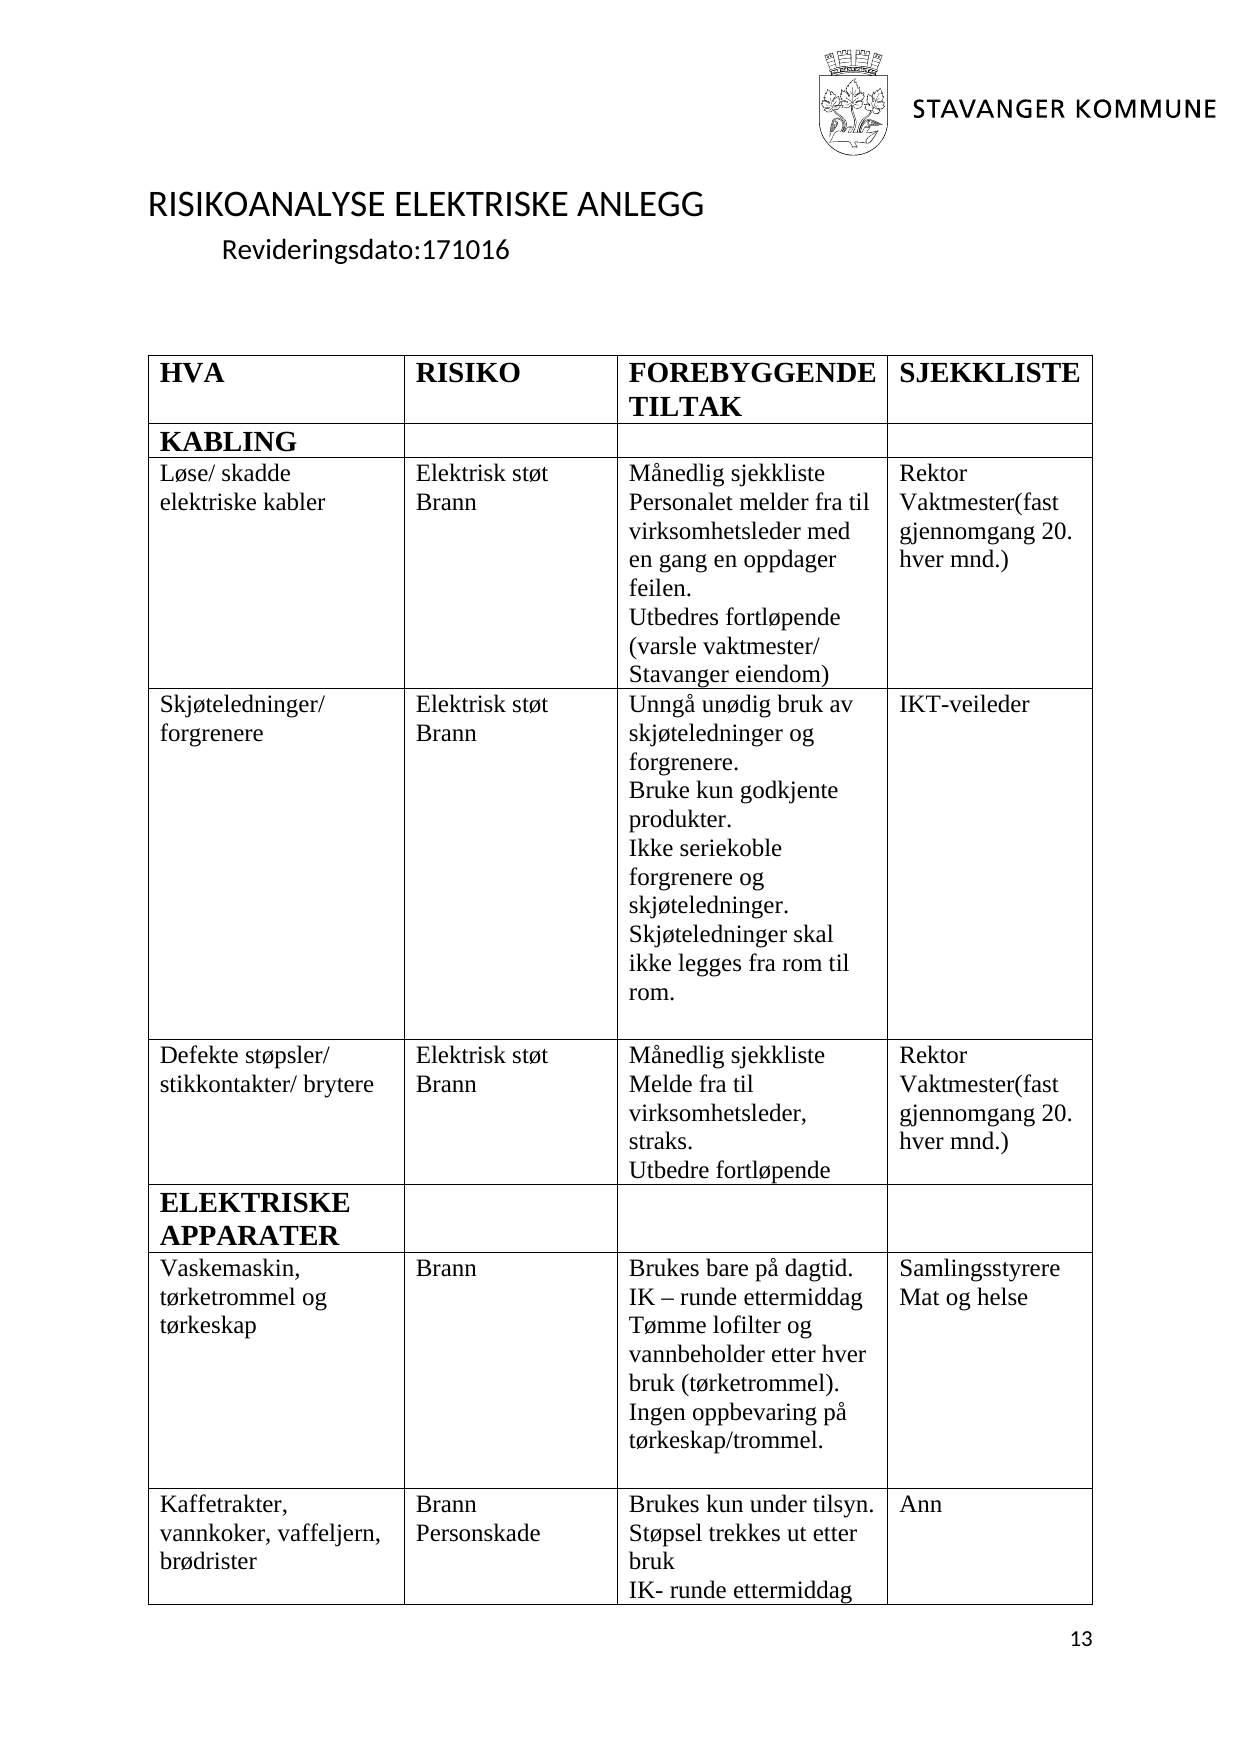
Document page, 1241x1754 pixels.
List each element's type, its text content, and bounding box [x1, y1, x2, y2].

table_cell Løse/ skadde elektriske kabler [149, 458, 404, 688]
table_cell Brann Personskade [405, 1489, 617, 1604]
table_cell Unngå unødig bruk av skjøteledninger og forgrenere. Bruke kun godkjente produkter. Ikke seriekoble forgrenere og skjøteledninger. Skjøteledninger skal ikke legges fra rom til rom. [618, 689, 887, 1039]
table_cell Månedlig sjekkliste Personalet melder fra til virksomhetsleder med en gang en oppdager feilen. Utbedres fortløpende (varsle vaktmester/ Stavanger eiendom) [618, 458, 887, 688]
table_cell Kaffetrakter, vannkoker, vaffeljern, brødrister [149, 1489, 404, 1604]
table_cell [405, 424, 617, 457]
table_cell Rektor Vaktmester(fast gjennomgang 20. hver mnd.) [888, 1040, 1092, 1184]
table_header FOREBYGGENDE TILTAK [618, 356, 887, 423]
table_cell Brann [405, 1253, 617, 1488]
table_cell Ann [888, 1489, 1092, 1604]
table_cell Brukes bare på dagtid. IK – runde ettermiddag Tømme lofilter og vannbeholder etter hver bruk (tørketrommel). Ingen oppbevaring på tørkeskap/trommel. [618, 1253, 887, 1488]
table_header RISIKO [405, 356, 617, 423]
table_cell Skjøteledninger/ forgrenere [149, 689, 404, 1039]
table_cell Vaskemaskin, tørketrommel og tørkeskap [149, 1253, 404, 1488]
table_cell IKT-veileder [888, 689, 1092, 1039]
table_cell [888, 1185, 1092, 1252]
table_header SJEKKLISTE [888, 356, 1092, 423]
table_header HVA [149, 356, 404, 423]
table_cell Rektor Vaktmester(fast gjennomgang 20. hver mnd.) [888, 458, 1092, 688]
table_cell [618, 1489, 887, 1604]
text RISIKOANALYSE ELEKTRISKE ANLEGG Revideringsdato:171016 [148, 180, 1092, 267]
table_cell Månedlig sjekkliste Melde fra til virksomhetsleder, straks. Utbedre fortløpende [618, 1040, 887, 1184]
table_cell [618, 424, 887, 457]
table_cell Elektrisk støt Brann [405, 689, 617, 1039]
table_cell Samlingsstyrere Mat og helse [888, 1253, 1092, 1488]
table_cell Defekte støpsler/ stikkontakter/ brytere [149, 1040, 404, 1184]
table_cell [618, 1185, 887, 1252]
table_cell Elektrisk støt Brann [405, 1040, 617, 1184]
table_cell [405, 1185, 617, 1252]
table_cell [888, 424, 1092, 457]
table_cell ELEKTRISKE APPARATER [149, 1185, 404, 1252]
table_cell Elektrisk støt Brann [405, 458, 617, 688]
table_cell KABLING [149, 424, 404, 457]
